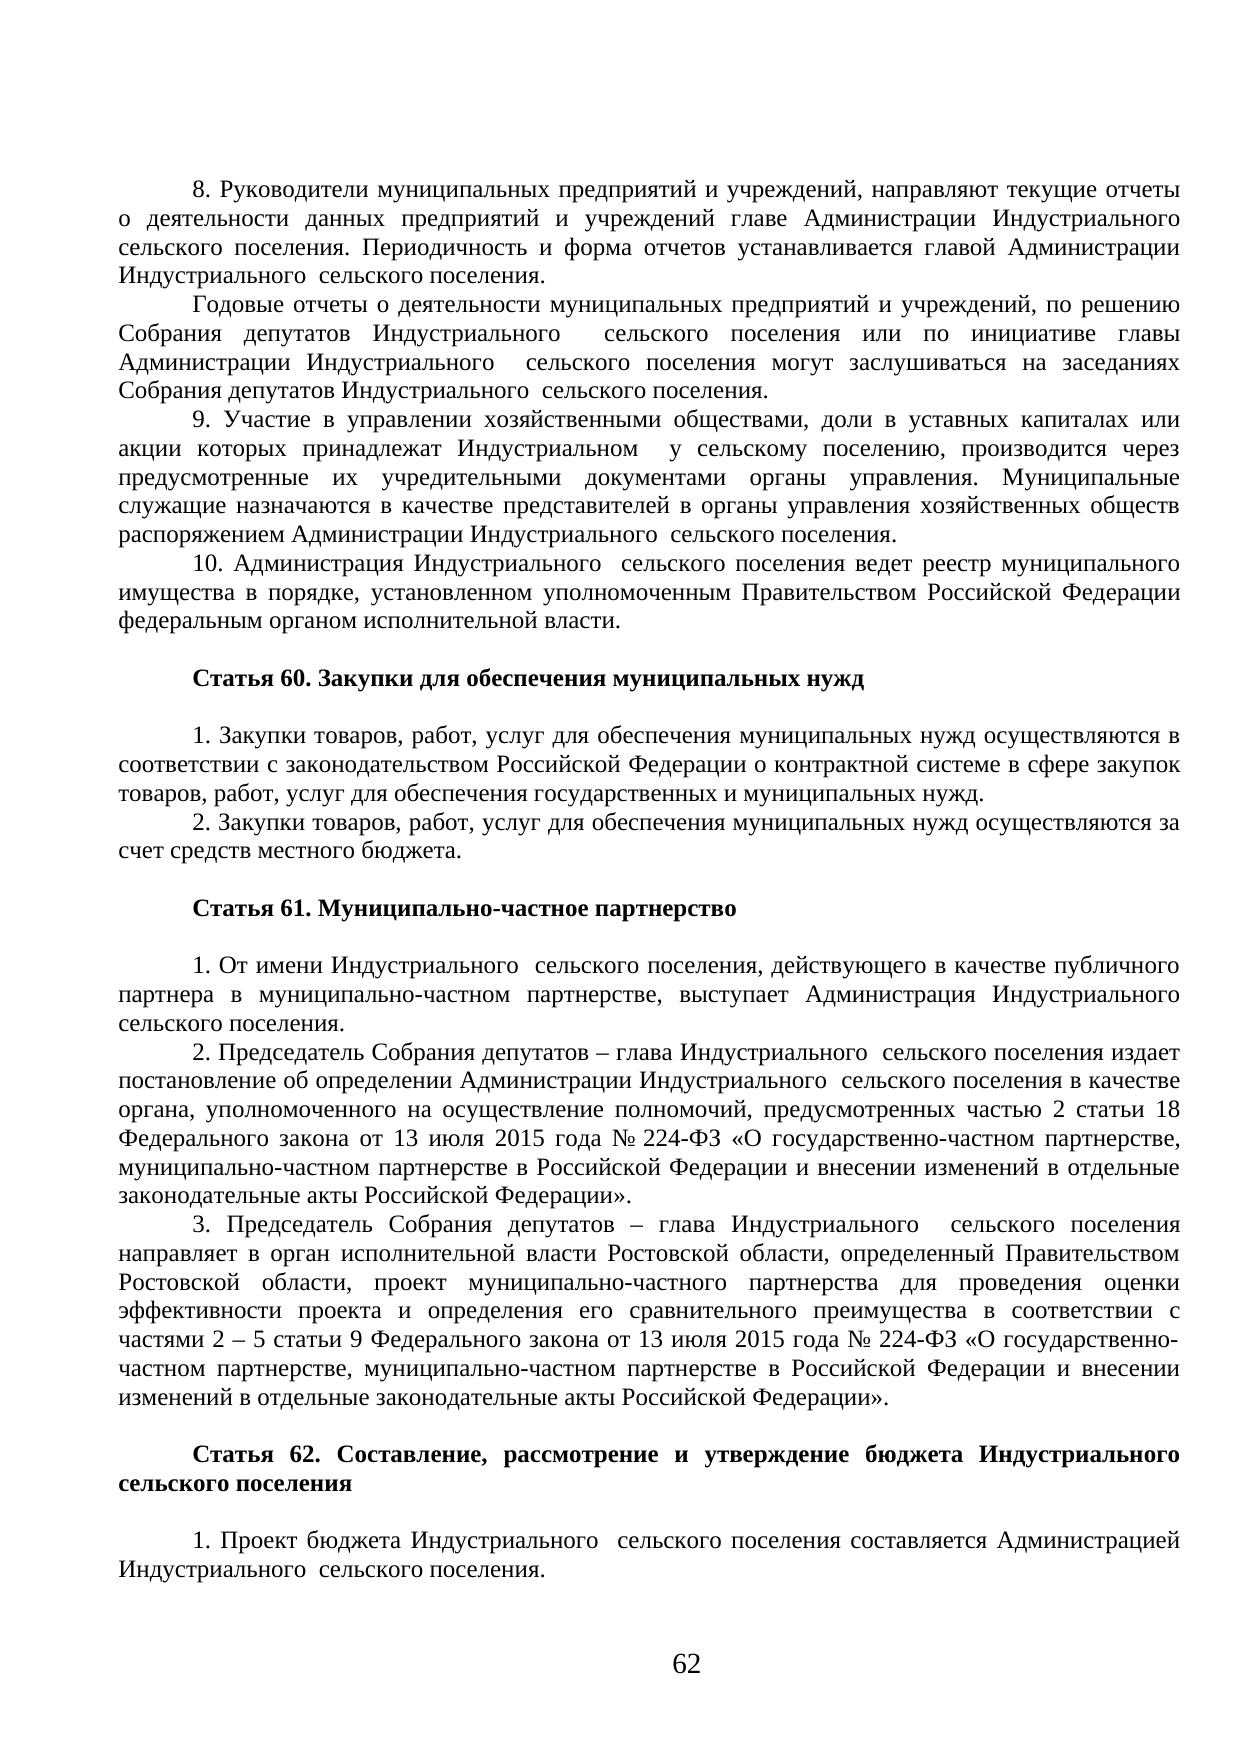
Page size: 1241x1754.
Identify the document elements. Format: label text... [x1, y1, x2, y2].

text 2. Председатель Собрания депутатов – глава Индустриального сельского поселения издает постановление об определении Администрации Индустриального сельского поселения в качестве органа, уполномоченного на осуществление полномочий, предусмотренных частью 2 статьи 18 Федерального закона от 13 июля 2015 года № 224-ФЗ «О государственно-частном партнерстве, муниципально-частном партнерстве в Российской Федерации и внесении изменений в отдельные законодательные акты Российской Федерации». [118, 1037, 1181, 1209]
text 1. От имени Индустриального сельского поселения, действующего в качестве публичного партнера в муниципально-частном партнерстве, выступает Администрация Индустриального сельского поселения. [118, 951, 1181, 1037]
text 1. Закупки товаров, работ, услуг для обеспечения муниципальных нужд осуществляются в соответствии с законодательством Российской Федерации о контрактной системе в сфере закупок товаров, работ, услуг для обеспечения государственных и муниципальных нужд. [118, 721, 1181, 807]
text 1. Проект бюджета Индустриального сельского поселения составляется Администрацией Индустриального сельского поселения. [118, 1526, 1181, 1583]
text 2. Закупки товаров, работ, услуг для обеспечения муниципальных нужд осуществляются за счет средств местного бюджета. [118, 807, 1181, 864]
text 8. Руководители муниципальных предприятий и учреждений, направляют текущие отчеты о деятельности данных предприятий и учреждений главе Администрации Индустриального сельского поселения. Периодичность и форма отчетов устанавливается главой Администрации Индустриального сельского поселения. [118, 174, 1181, 289]
text 10. Администрация Индустриального сельского поселения ведет реестр муниципального имущества в порядке, установленном уполномоченным Правительством Российской Федерации федеральным органом исполнительной власти. [118, 548, 1181, 634]
text Статья 61. Муниципально-частное партнерство [118, 893, 1181, 922]
text Статья 60. Закупки для обеспечения муниципальных нужд [118, 663, 1181, 692]
text 3. Председатель Собрания депутатов – глава Индустриального сельского поселения направляет в орган исполнительной власти Ростовской области, определенный Правительством Ростовской области, проект муниципально-частного партнерства для проведения оценки эффективности проекта и определения его сравнительного преимущества в соответствии с частями 2 – 5 статьи 9 Федерального закона от 13 июля 2015 года № 224-ФЗ «О государственно-частном партнерстве, муниципально-частном партнерстве в Российской Федерации и внесении изменений в отдельные законодательные акты Российской Федерации». [118, 1209, 1181, 1411]
text Годовые отчеты о деятельности муниципальных предприятий и учреждений, по решению Собрания депутатов Индустриального сельского поселения или по инициативе главы Администрации Индустриального сельского поселения могут заслушиваться на заседаниях Собрания депутатов Индустриального сельского поселения. [118, 289, 1181, 404]
text 9. Участие в управлении хозяйственными обществами, доли в уставных капиталах или акции которых принадлежат Индустриальном у сельскому поселению, производится через предусмотренные их учредительными документами органы управления. Муниципальные служащие назначаются в качестве представителей в органы управления хозяйственных обществ распоряжением Администрации Индустриального сельского поселения. [118, 404, 1181, 548]
text Статья 62. Составление, рассмотрение и утверждение бюджета Индустриального сельского поселения [118, 1439, 1181, 1497]
